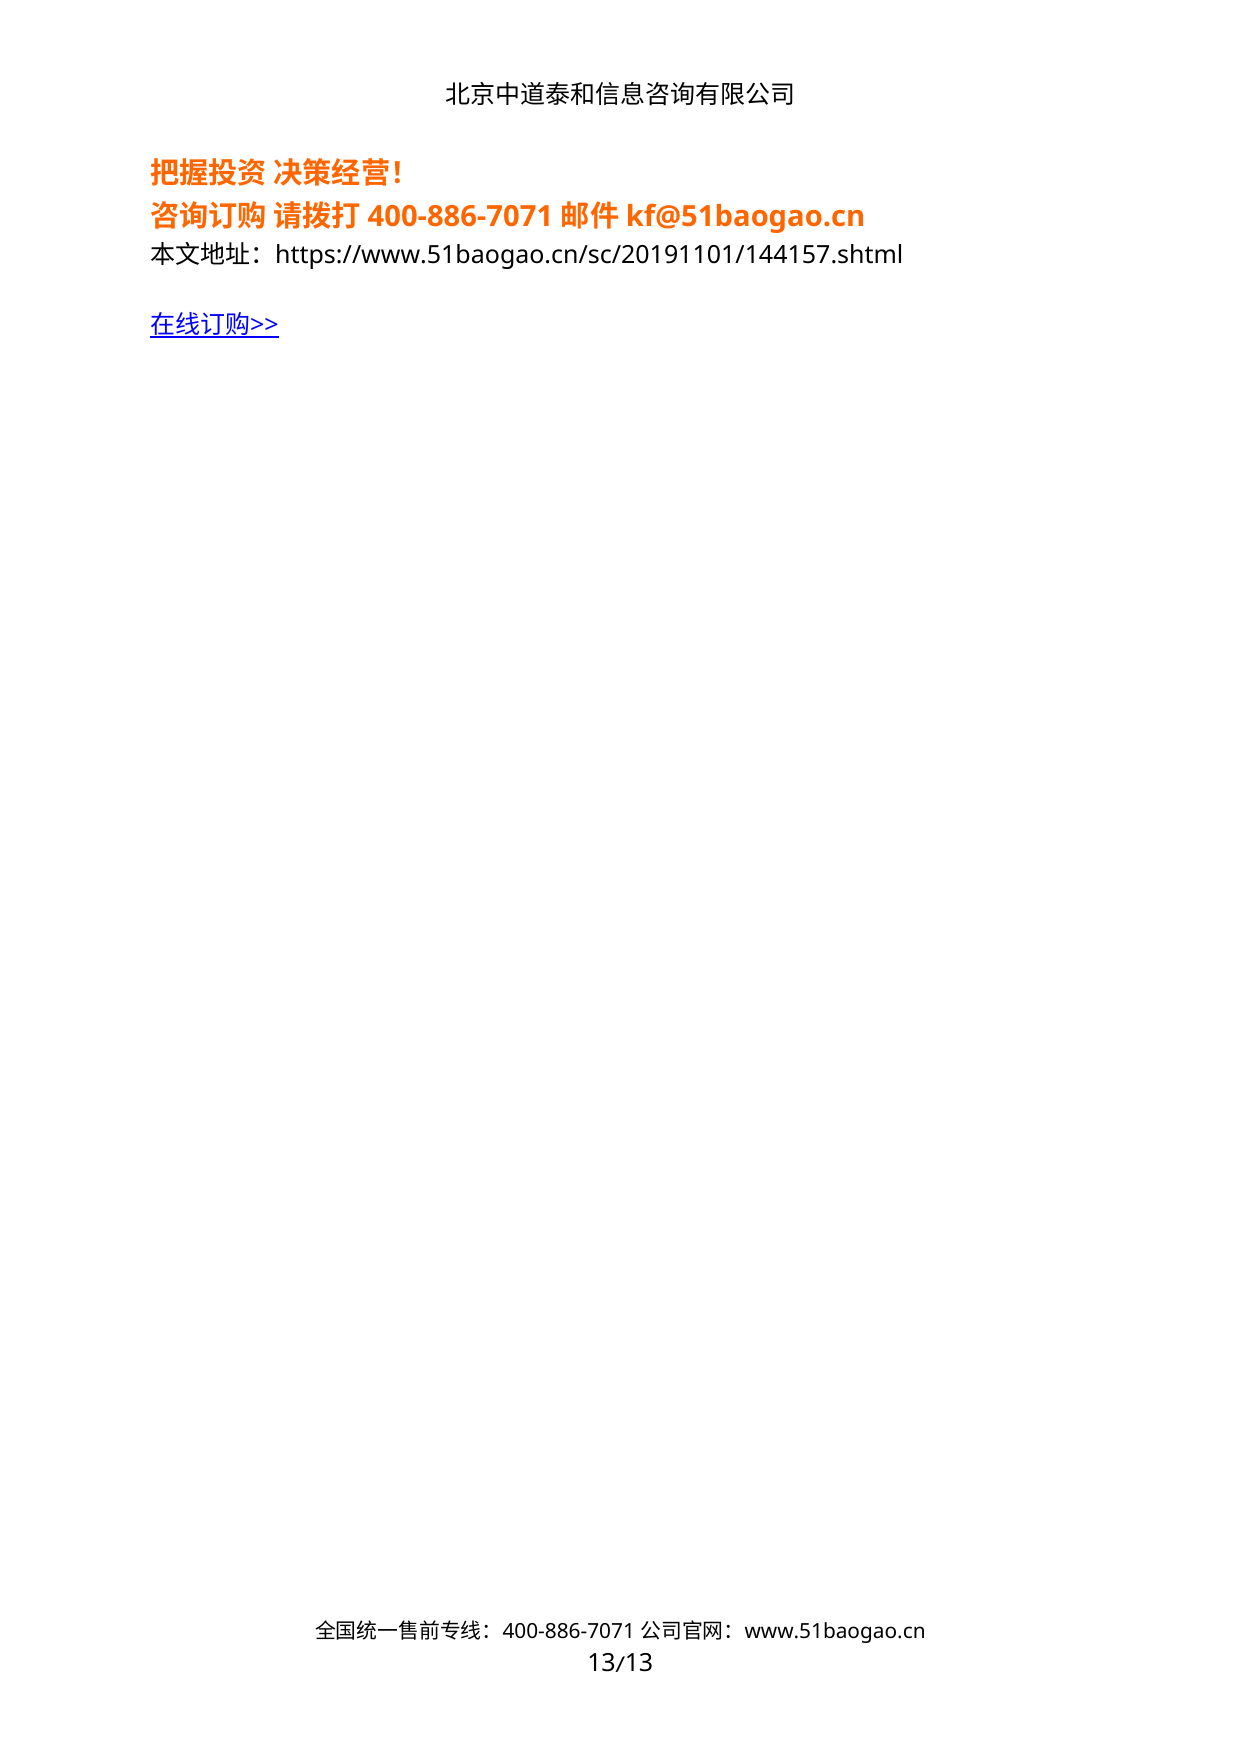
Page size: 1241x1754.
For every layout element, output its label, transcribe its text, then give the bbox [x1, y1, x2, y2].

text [150, 150, 1090, 271]
text 在线订购>> [150, 271, 1090, 341]
